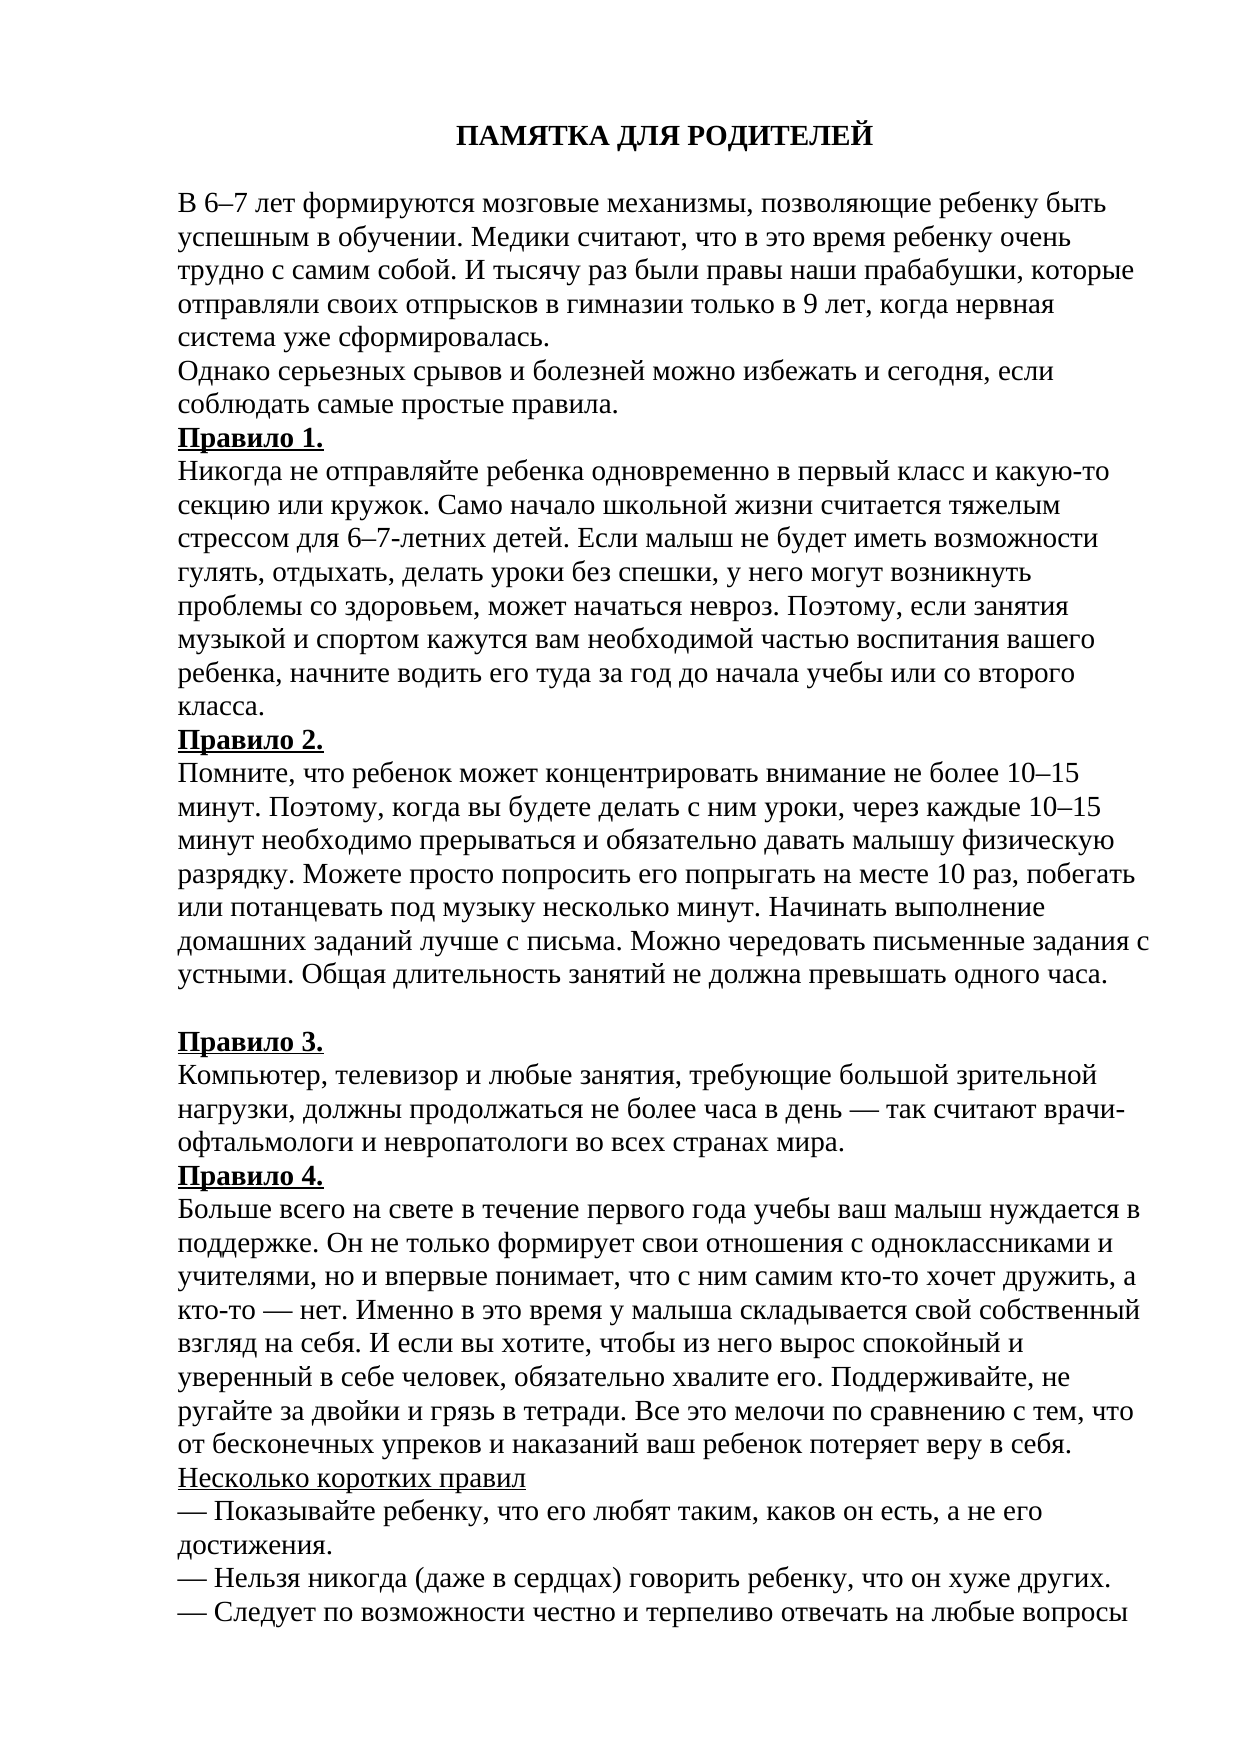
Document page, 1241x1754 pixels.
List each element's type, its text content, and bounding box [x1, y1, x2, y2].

text Помните, что ребенок может концентрировать внимание не более 10–15 минут. Поэтому, когда вы будете делать с ним уроки, через каждые 10–15 минут необходимо прерываться и обязательно давать малышу физическую разрядку. Можете просто попросить его попрыгать на месте 10 раз, побегать или потанцевать под музыку несколько минут. Начинать выполнение домашних заданий лучше с письма. Можно чередовать письменные задания с устными. Общая длительность занятий не должна превышать одного часа. [177, 755, 1152, 990]
text Несколько коротких правил [177, 1460, 1152, 1493]
text Больше всего на свете в течение первого года учебы ваш малыш нуждается в поддержке. Он не только формирует свои отношения с одноклассниками и учителями, но и впервые понимает, что с ним самим кто-то хочет дружить, а кто-то — нет. Именно в это время у малыша складывается свой собственный взгляд на себя. И если вы хотите, чтобы из него вырос спокойный и уверенный в себе человек, обязательно хвалите его. Поддерживайте, не ругайте за двойки и грязь в тетради. Все это мелочи по сравнению с тем, что от бесконечных упреков и наказаний ваш ребенок потеряет веру в себя. [177, 1191, 1152, 1460]
text Правило 1. [177, 420, 1152, 453]
text Компьютер, телевизор и любые занятия, требующие большой зрительной нагрузки, должны продолжаться не более часа в день — так считают врачи-офтальмологи и невропатологи во всех странах мира. [177, 1057, 1152, 1158]
text Правило 4. [177, 1158, 1152, 1191]
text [177, 1493, 1152, 1627]
subtitle ПАМЯТКА ДЛЯ РОДИТЕЛЕЙ [177, 118, 1152, 152]
text Правило 3. [177, 1024, 1152, 1057]
text В 6–7 лет формируются мозговые механизмы, позволяющие ребенку быть успешным в обучении. Медики считают, что в это время ребенку очень трудно с самим собой. И тысячу раз были правы наши прабабушки, которые отправляли своих отпрысков в гимназии только в 9 лет, когда нервная система уже сформировалась. Однако серьезных срывов и болезней можно избежать и сегодня, если соблюдать самые простые правила. [177, 185, 1152, 420]
text Никогда не отправляйте ребенка одновременно в первый класс и какую-то секцию или кружок. Само начало школьной жизни считается тяжелым стрессом для 6–7-летних детей. Если малыш не будет иметь возможности гулять, отдыхать, делать уроки без спешки, у него могут возникнуть проблемы со здоровьем, может начаться невроз. Поэтому, если занятия музыкой и спортом кажутся вам необходимой частью воспитания вашего ребенка, начните водить его туда за год до начала учебы или со второго класса. [177, 453, 1152, 722]
text Правило 2. [177, 722, 1152, 755]
